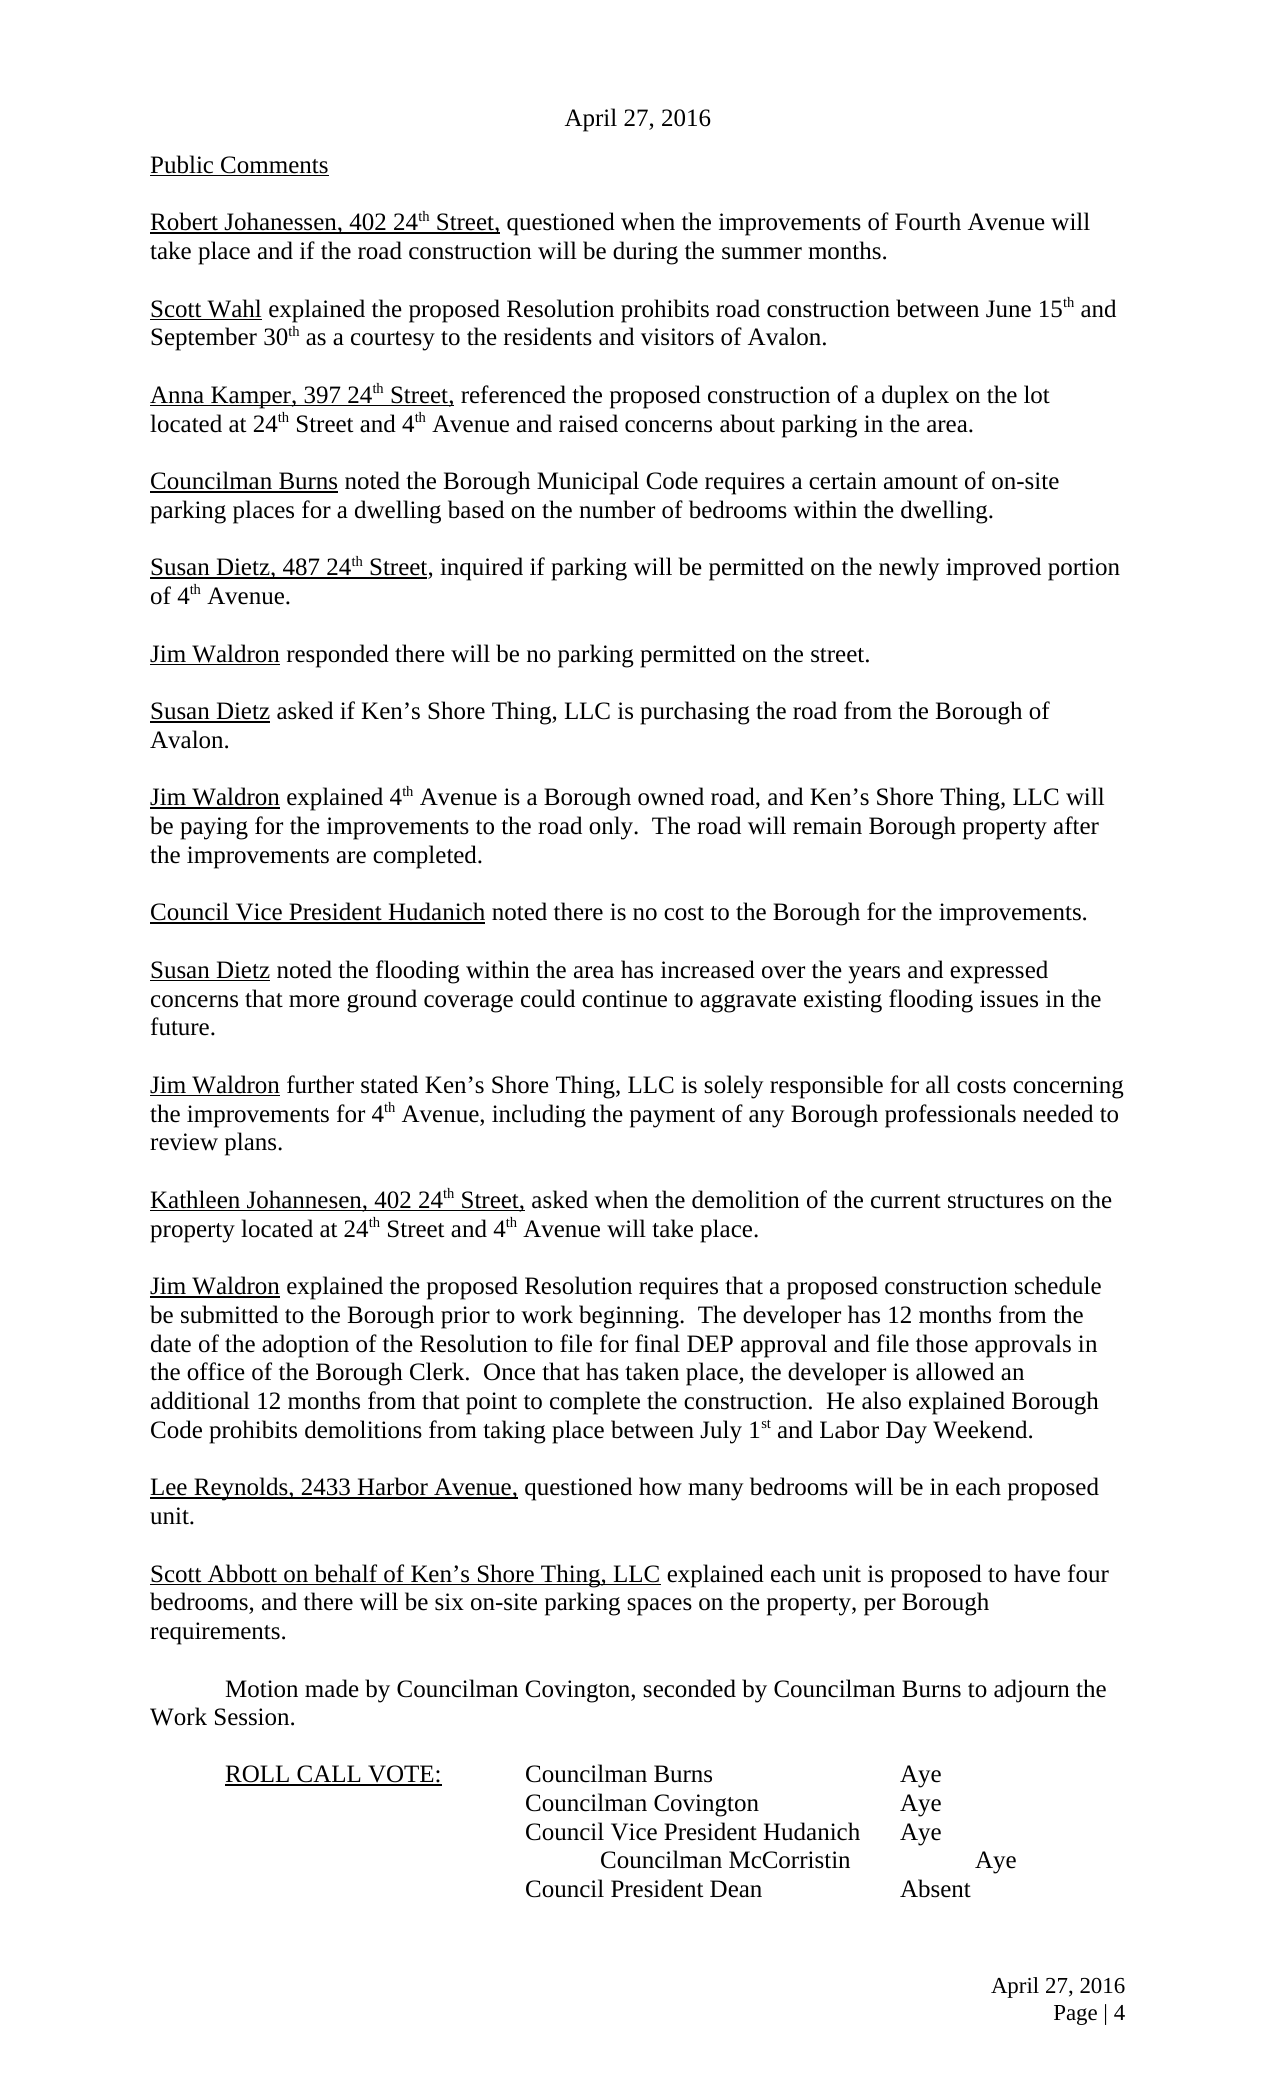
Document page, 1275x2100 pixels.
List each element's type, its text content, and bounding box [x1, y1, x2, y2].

text Kathleen Johannesen, 402 24th Street, asked when the demolition of the current structures on the property located at 24th Street and 4th Avenue will take place. [150, 1185, 1125, 1242]
text Scott Abbott on behalf of Ken’s Shore Thing, LLC explained each unit is proposed to have four bedrooms, and there will be six on-site parking spaces on the property, per Borough requirements. [150, 1559, 1125, 1645]
text Council Vice President Hudanich Aye Councilman McCorristin Aye [150, 1817, 1125, 1874]
text Council President Dean Absent [150, 1874, 1125, 1903]
text Councilman Burns noted the Borough Municipal Code requires a certain amount of on-site parking places for a dwelling based on the number of bedrooms within the dwelling. [150, 466, 1125, 524]
text Susan Dietz asked if Ken’s Shore Thing, LLC is purchasing the road from the Borough of Avalon. [150, 696, 1125, 754]
text ROLL CALL VOTE: Councilman Burns Aye [150, 1759, 1125, 1788]
text Anna Kamper, 397 24th Street, referenced the proposed construction of a duplex on the lot located at 24th Street and 4th Avenue and raised concerns about parking in the area. [150, 380, 1125, 437]
text Lee Reynolds, 2433 Harbor Avenue, questioned how many bedrooms will be in each proposed unit. [150, 1472, 1125, 1530]
text Jim Waldron explained the proposed Resolution requires that a proposed construction schedule be submitted to the Borough prior to work beginning. The developer has 12 months from the date of the adoption of the Resolution to file for final DEP approval and file those approvals in the office of the Borough Clerk. Once that has taken place, the developer is allowed an additional 12 months from that point to complete the construction. He also explained Borough Code prohibits demolitions from taking place between July 1st and Labor Day Weekend. [150, 1271, 1125, 1444]
text Jim Waldron responded there will be no parking permitted on the street. [150, 639, 1125, 667]
text Councilman Covington Aye [150, 1788, 1125, 1817]
text Council Vice President Hudanich noted there is no cost to the Borough for the improvements. [150, 897, 1125, 926]
text Jim Waldron explained 4th Avenue is a Borough owned road, and Ken’s Shore Thing, LLC will be paying for the improvements to the road only. The road will remain Borough property after the improvements are completed. [150, 782, 1125, 869]
text Susan Dietz, 487 24th Street, inquired if parking will be permitted on the newly improved portion of 4th Avenue. [150, 552, 1125, 610]
text Jim Waldron further stated Ken’s Shore Thing, LLC is solely responsible for all costs concerning the improvements for 4th Avenue, including the payment of any Borough professionals needed to review plans. [150, 1070, 1125, 1156]
text Robert Johanessen, 402 24th Street, questioned when the improvements of Fourth Avenue will take place and if the road construction will be during the summer months. [150, 207, 1125, 265]
text Scott Wahl explained the proposed Resolution prohibits road construction between June 15th and September 30th as a courtesy to the residents and visitors of Avalon. [150, 294, 1125, 351]
text Motion made by Councilman Covington, seconded by Councilman Burns to adjourn the Work Session. [150, 1674, 1125, 1731]
text Public Comments [150, 150, 1125, 179]
text Susan Dietz noted the flooding within the area has increased over the years and expressed concerns that more ground coverage could continue to aggravate existing flooding issues in the future. [150, 955, 1125, 1041]
